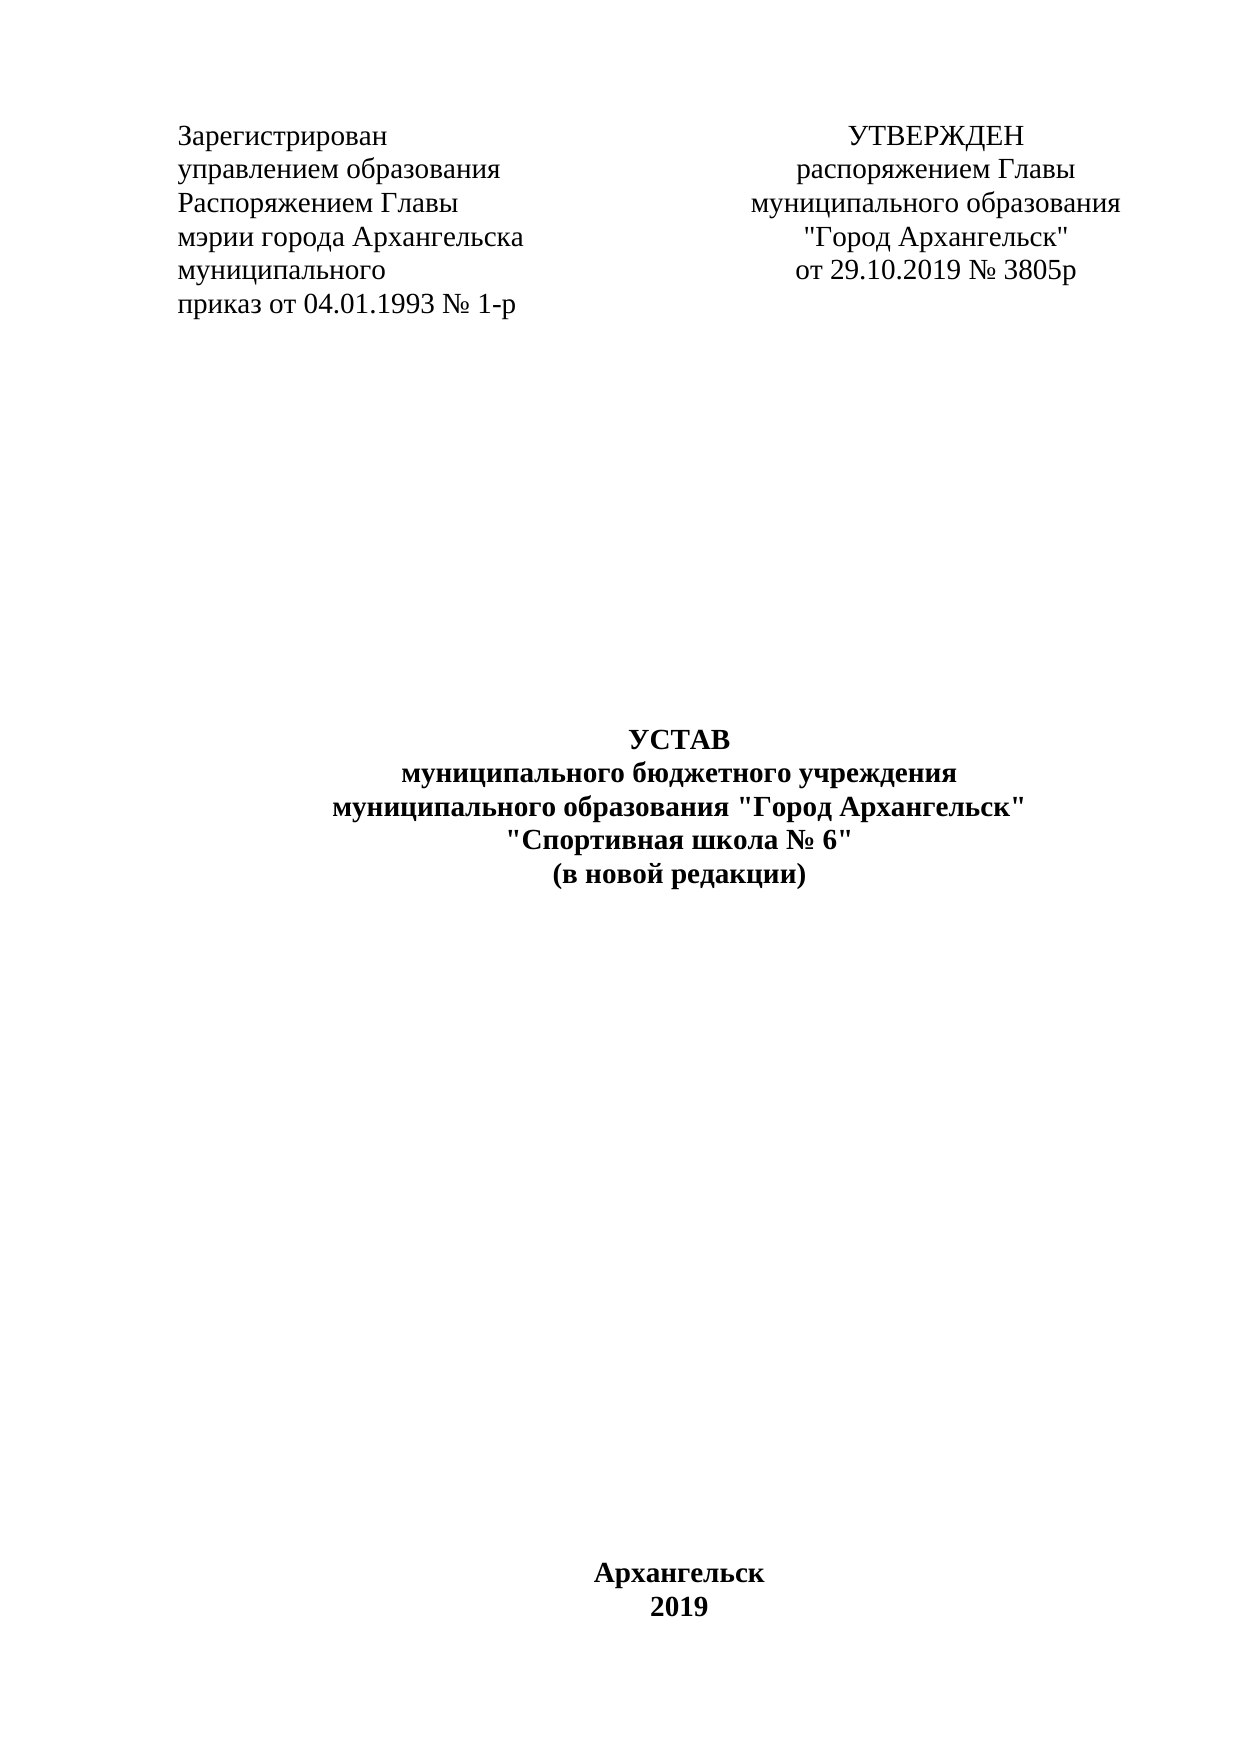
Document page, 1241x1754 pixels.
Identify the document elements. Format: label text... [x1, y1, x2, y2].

text УСТАВ [177, 722, 1181, 755]
text Архангельск [177, 1556, 1181, 1589]
table_header Зарегистрирован управлением образования Распоряжением Главы мэрии города Архангельска муниципального приказ от 04.01.1993 № 1-р [166, 118, 679, 319]
text муниципального бюджетного учреждения [177, 755, 1181, 789]
text (в новой редакции) [177, 856, 1181, 889]
table_header УТВЕРЖДЕН распоряжением Главы муниципального образования "Город Архангельск" от 29.10.2019 № 3805р [679, 118, 1192, 319]
text "Спортивная школа № 6" [177, 822, 1181, 856]
text муниципального образования "Город Архангельск" [177, 789, 1181, 822]
text 2019 [177, 1589, 1181, 1623]
